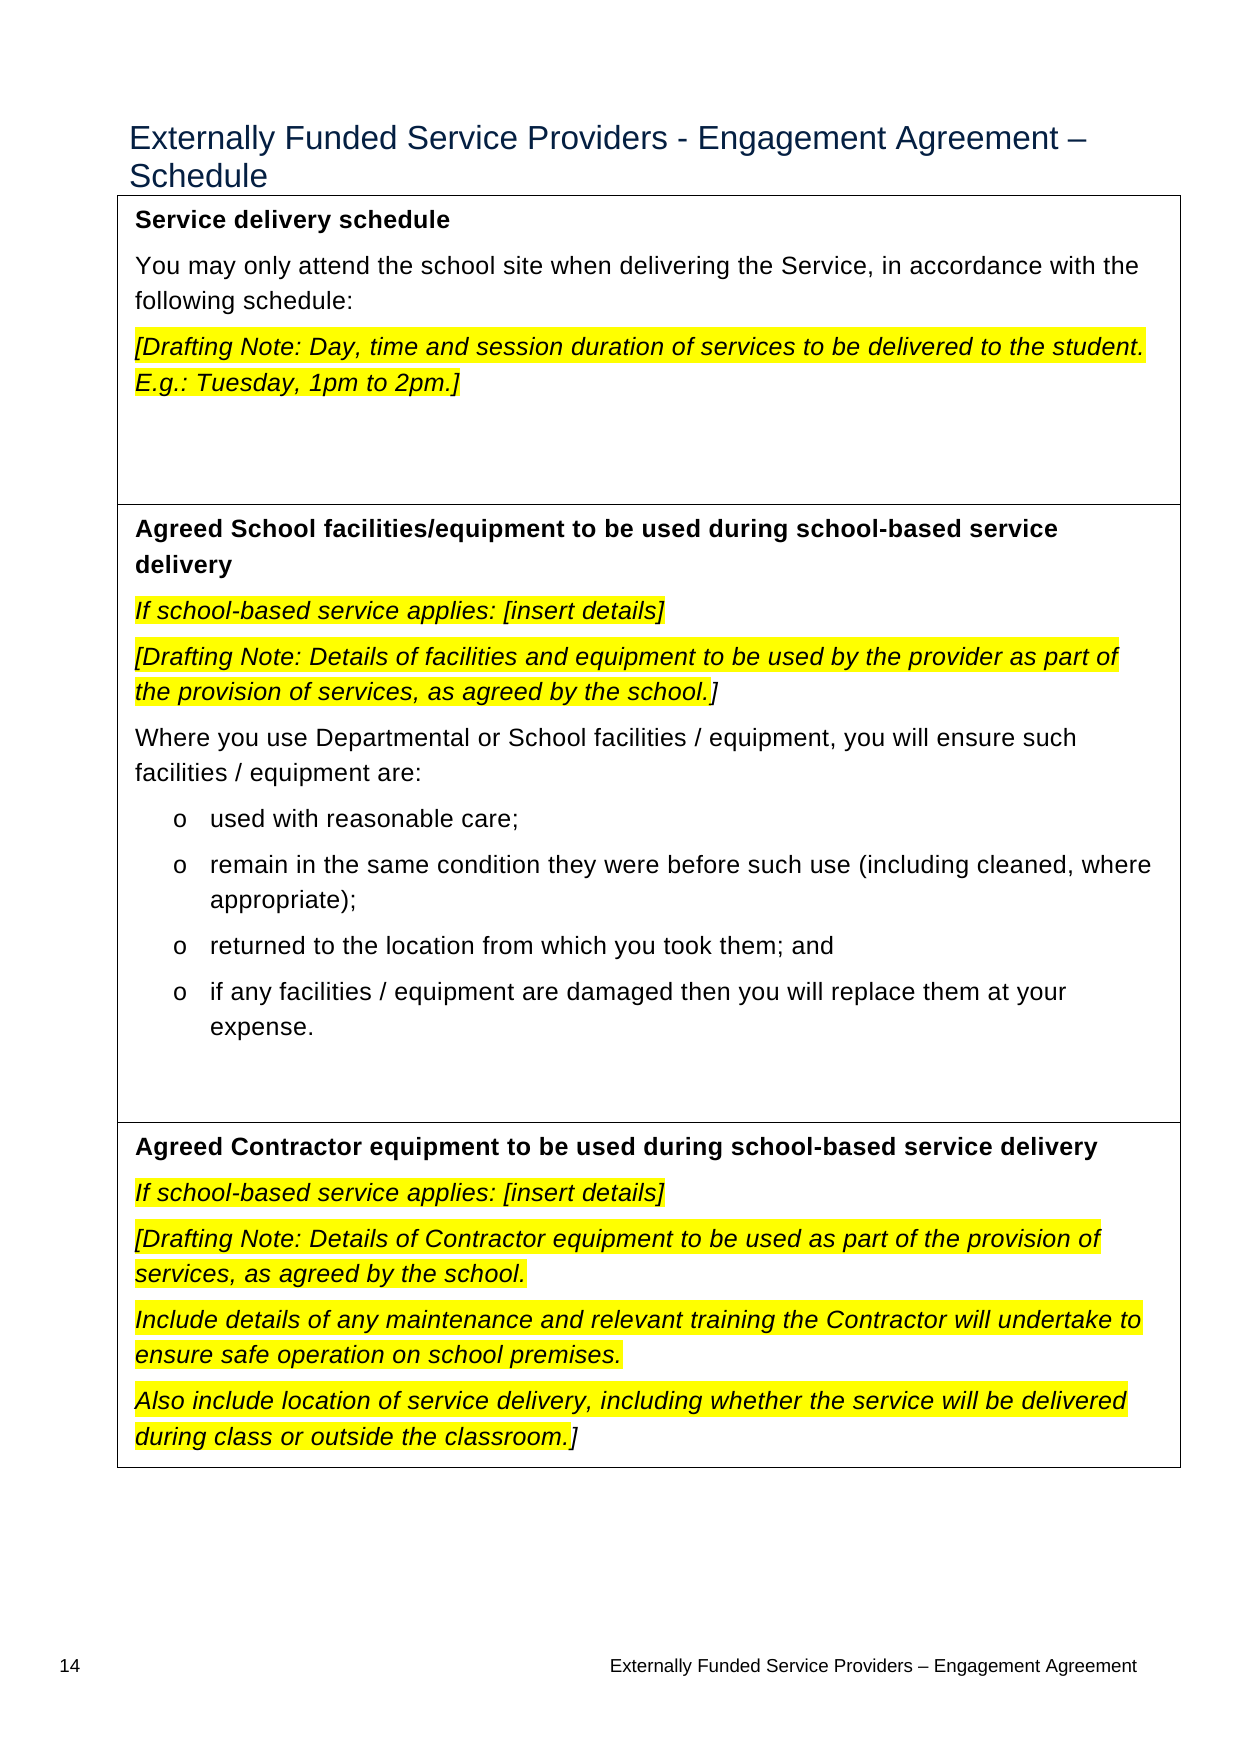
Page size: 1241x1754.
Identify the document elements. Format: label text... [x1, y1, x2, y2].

table_header Externally Funded Service Providers - Engagement Agreement – Schedule [118, 118, 1181, 195]
table_cell Agreed Contractor equipment to be used during school-based service delivery If school-based service applies: [insert details] [Drafting Note: Details of Contractor equipment to be used as part of the provision of services, as agreed by the school. Include details of any maintenance and relevant training the Contractor will undertake to ensure safe operation on school premises. Also include location of service delivery, including whether the service will be delivered during class or outside the classroom.] [118, 1123, 1180, 1467]
table_cell Service delivery schedule You may only attend the school site when delivering the Service, in accordance with the following schedule: [Drafting Note: Day, time and session duration of services to be delivered to the student. E.g.: Tuesday, 1pm to 2pm.] [118, 196, 1180, 504]
table_cell Agreed School facilities/equipment to be used during school-based service delivery If school-based service applies: [insert details] [Drafting Note: Details of facilities and equipment to be used by the provider as part of the provision of services, as agreed by the school.] Where you use Departmental or School facilities / equipment, you will ensure such facilities / equipment are: used with reasonable care; remain in the same condition they were before such use (including cleaned, where appropriate); returned to the location from which you took them; and if any facilities / equipment are damaged then you will replace them at your expense. [118, 505, 1180, 1122]
